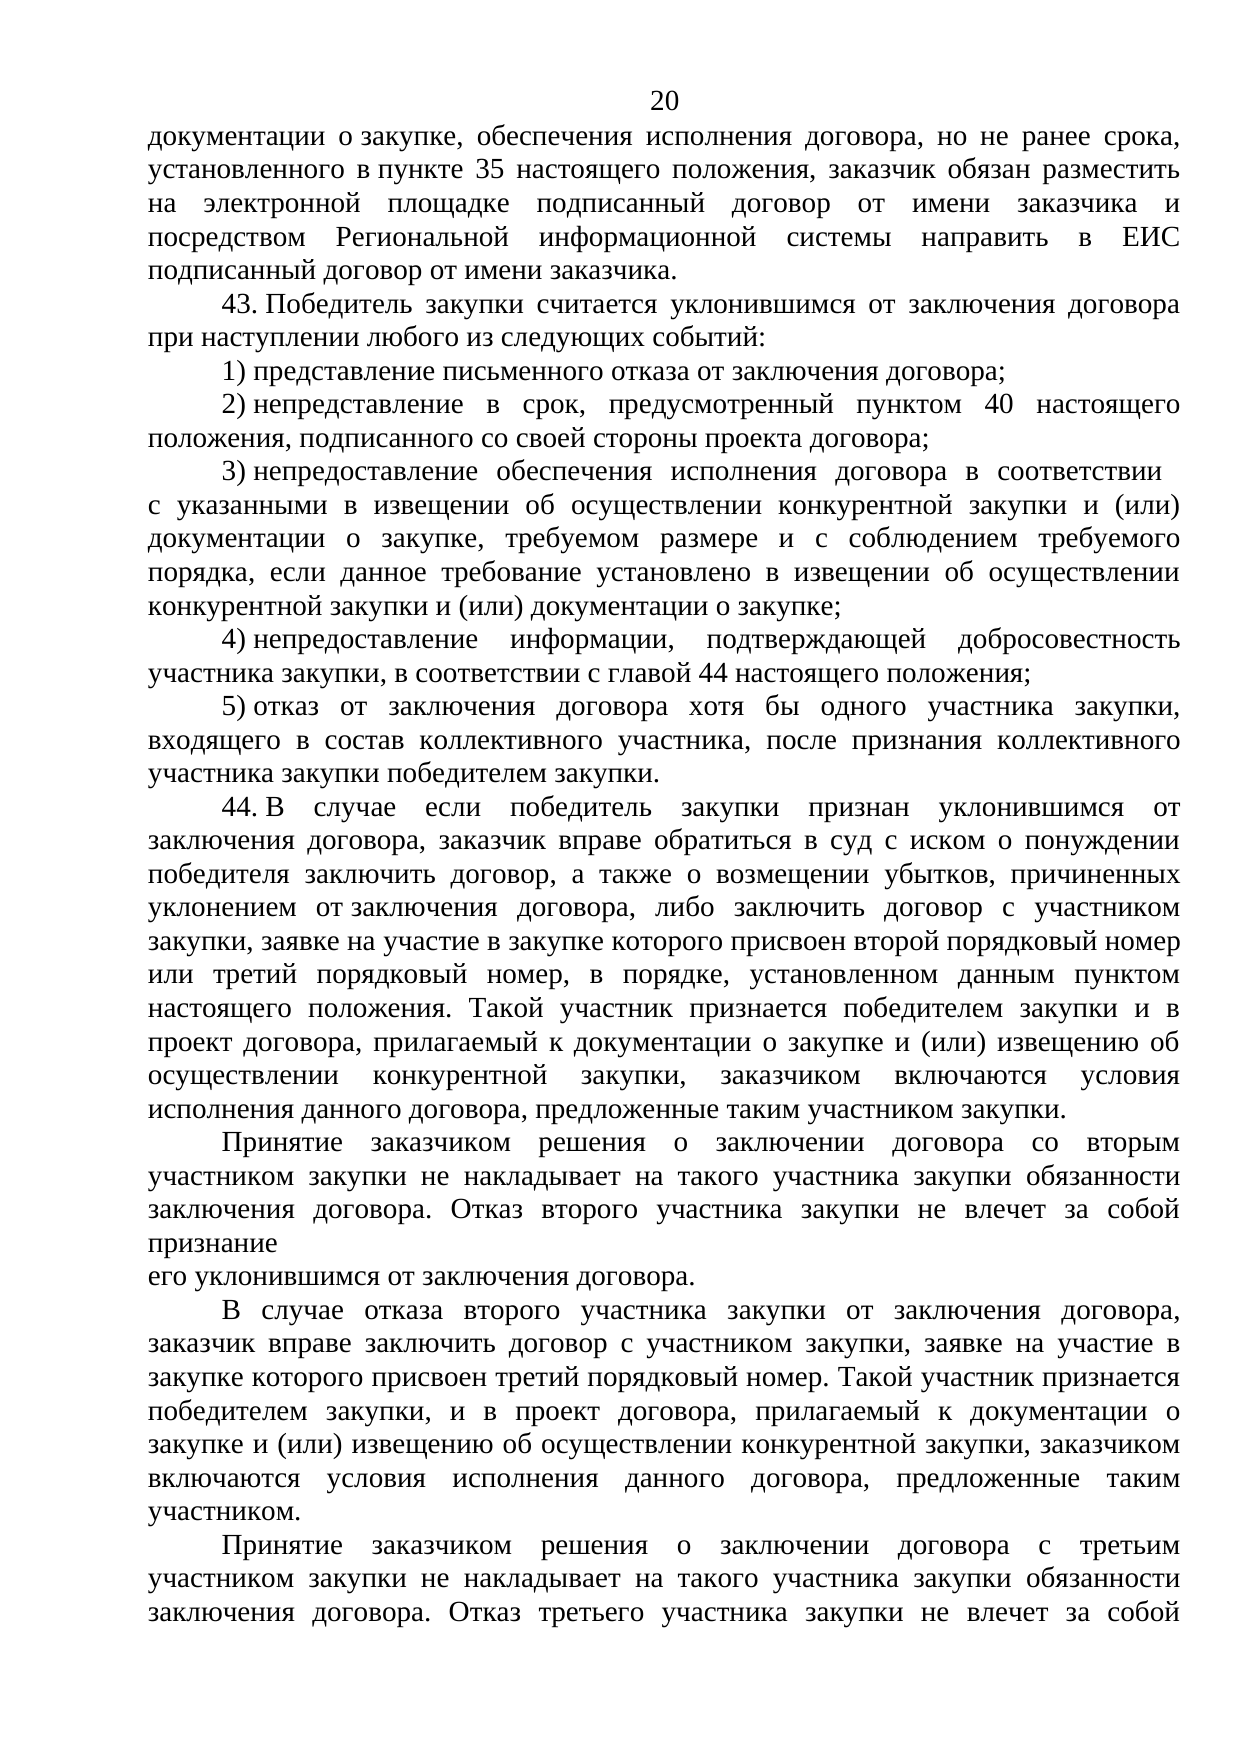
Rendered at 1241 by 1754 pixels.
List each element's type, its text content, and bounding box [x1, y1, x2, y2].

text Принятие заказчиком решения о заключении договора со вторым участником закупки не накладывает на такого участника закупки обязанности заключения договора. Отказ второго участника закупки не влечет за собой признание его уклонившимся от заключения договора. [148, 1124, 1181, 1292]
text В случае отказа второго участника закупки от заключения договора, заказчик вправе заключить договор с участником закупки, заявке на участие в закупке которого присвоен третий порядковый номер. Такой участник признается победителем закупки, и в проект договора, прилагаемый к документации о закупке и (или) извещению об осуществлении конкурентной закупки, заказчиком включаются условия исполнения данного договора, предложенные таким участником. [148, 1292, 1181, 1527]
text 1) представление письменного отказа от заключения договора; [148, 353, 1181, 386]
text 43. Победитель закупки считается уклонившимся от заключения договора при наступлении любого из следующих событий: [148, 286, 1181, 353]
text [148, 118, 1181, 286]
text 2) непредставление в срок, предусмотренный пунктом 40 настоящего положения, подписанного со своей стороны проекта договора; [148, 386, 1181, 453]
text 44. В случае если победитель закупки признан уклонившимся от заключения договора, заказчик вправе обратиться в суд с иском о понуждении победителя заключить договор, а также о возмещении убытков, причиненных уклонением от заключения договора, либо заключить договор с участником закупки, заявке на участие в закупке которого присвоен второй порядковый номер или третий порядковый номер, в порядке, установленном данным пунктом настоящего положения. Такой участник признается победителем закупки и в проект договора, прилагаемый к документации о закупке и (или) извещению об осуществлении конкурентной закупки, заказчиком включаются условия исполнения данного договора, предложенные таким участником закупки. [148, 789, 1181, 1124]
text 4) непредоставление информации, подтверждающей добросовестность участника закупки, в соответствии с главой 44 настоящего положения; [148, 621, 1181, 688]
text 3) непредоставление обеспечения исполнения договора в соответствии с указанными в извещении об осуществлении конкурентной закупки и (или) документации о закупке, требуемом размере и с соблюдением требуемого порядка, если данное требование установлено в извещении об осуществлении конкурентной закупки и (или) документации о закупке; [148, 453, 1181, 621]
text 5) отказ от заключения договора хотя бы одного участника закупки, входящего в состав коллективного участника, после признания коллективного участника закупки победителем закупки. [148, 688, 1181, 789]
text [148, 1527, 1181, 1627]
